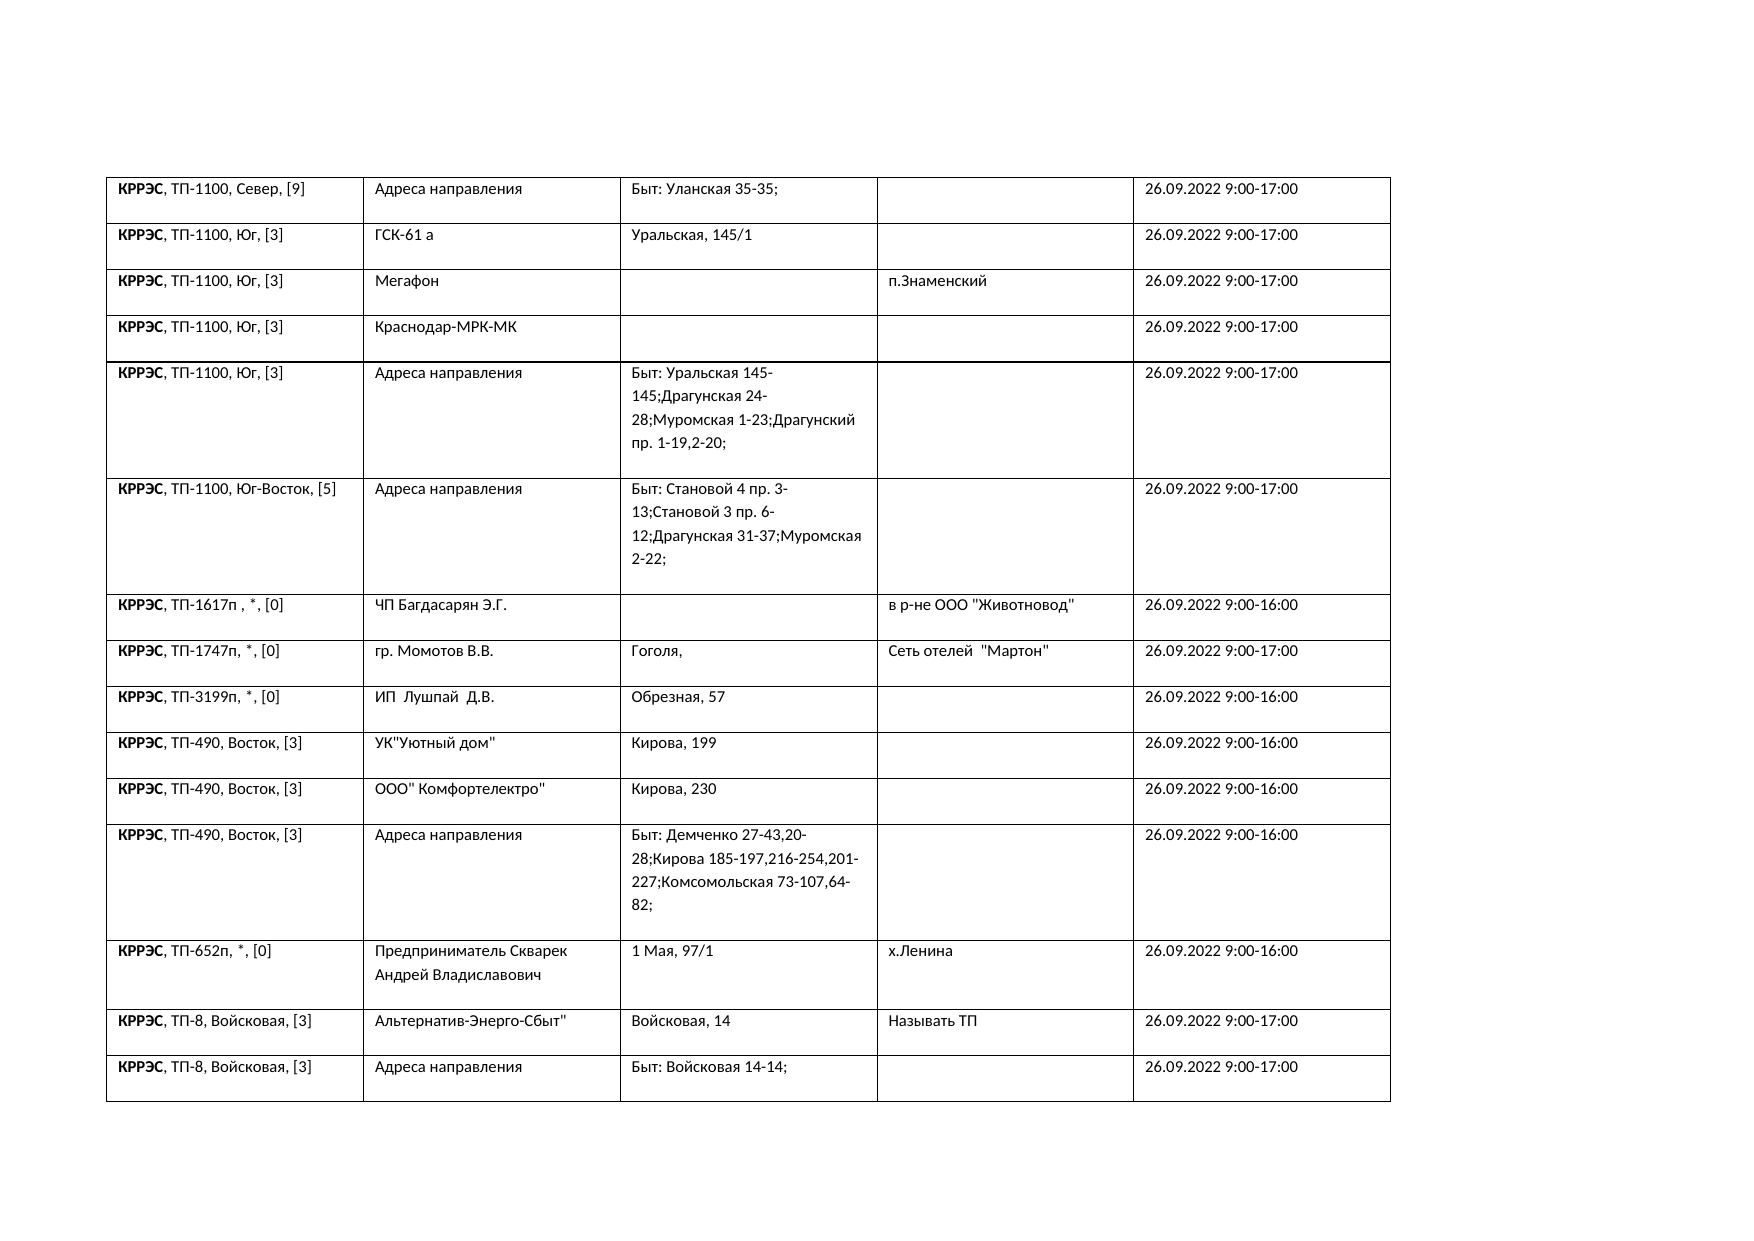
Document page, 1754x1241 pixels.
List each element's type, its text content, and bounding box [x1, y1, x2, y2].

table_cell Называть ТП [878, 1010, 1133, 1055]
table_cell [878, 733, 1133, 778]
table_cell 26.09.2022 9:00-17:00 [1134, 270, 1390, 315]
table_cell 26.09.2022 9:00-17:00 [1134, 641, 1390, 686]
table_cell КРРЭС, ТП-8, Войсковая, [3] [107, 1010, 363, 1055]
table_cell Быт: Уланская 35-35; [621, 178, 877, 223]
table_cell х.Ленина [878, 941, 1133, 1009]
table_cell [878, 479, 1133, 593]
table_cell 26.09.2022 9:00-17:00 [1134, 316, 1390, 361]
table_cell КРРЭС, ТП-1100, Юг, [3] [107, 270, 363, 315]
table_cell 26.09.2022 9:00-16:00 [1134, 687, 1390, 732]
table_cell Адреса направления [364, 825, 620, 940]
table_cell 26.09.2022 9:00-16:00 [1134, 595, 1390, 639]
table_cell КРРЭС, ТП-1100, Юг, [3] [107, 363, 363, 477]
table_cell ЧП Багдасарян Э.Г. [364, 595, 620, 639]
table_cell Кирова, 199 [621, 733, 877, 778]
table_cell Адреса направления [364, 178, 620, 223]
table_cell 26.09.2022 9:00-16:00 [1134, 733, 1390, 778]
table_cell [621, 270, 877, 315]
table_cell 26.09.2022 9:00-16:00 [1134, 779, 1390, 824]
table_cell ИП Лушпай Д.В. [364, 687, 620, 732]
table_cell 26.09.2022 9:00-16:00 [1134, 825, 1390, 940]
table_cell [878, 1056, 1133, 1101]
table_cell Быт: Войсковая 14-14; [621, 1056, 877, 1101]
table_cell Войсковая, 14 [621, 1010, 877, 1055]
table_cell [878, 363, 1133, 477]
table_cell Мегафон [364, 270, 620, 315]
table_cell Уральская, 145/1 [621, 224, 877, 269]
table_cell Краснодар-МРК-МК [364, 316, 620, 361]
table_cell 26.09.2022 9:00-17:00 [1134, 363, 1390, 477]
table_cell Гоголя, [621, 641, 877, 686]
table_cell [621, 316, 877, 361]
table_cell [1134, 1056, 1390, 1101]
table_cell ООО" Комфортелектро" [364, 779, 620, 824]
table_cell КРРЭС, ТП-1100, Юг, [3] [107, 224, 363, 269]
table_cell 26.09.2022 9:00-16:00 [1134, 941, 1390, 1009]
table_cell 26.09.2022 9:00-17:00 [1134, 224, 1390, 269]
table_cell Обрезная, 57 [621, 687, 877, 732]
table_cell Быт: Уральская 145-145;Драгунская 24-28;Муромская 1-23;Драгунский пр. 1-19,2-20; [621, 363, 877, 477]
table_cell [878, 178, 1133, 223]
table_cell Кирова, 230 [621, 779, 877, 824]
table_cell Адреса направления [364, 363, 620, 477]
table_cell КРРЭС, ТП-1100, Юг, [3] [107, 316, 363, 361]
table_cell 1 Мая, 97/1 [621, 941, 877, 1009]
table_cell КРРЭС, ТП-8, Войсковая, [3] [107, 1056, 363, 1101]
table_cell КРРЭС, ТП-1100, Юг-Восток, [5] [107, 479, 363, 593]
table_cell гр. Момотов В.В. [364, 641, 620, 686]
table_cell ГСК-61 а [364, 224, 620, 269]
table_cell Быт: Демченко 27-43,20-28;Кирова 185-197,216-254,201-227;Комсомольская 73-107,64-82; [621, 825, 877, 940]
table_cell [878, 316, 1133, 361]
table_cell КРРЭС, ТП-652п, *, [0] [107, 941, 363, 1009]
table_cell [621, 595, 877, 639]
table_cell КРРЭС, ТП-490, Восток, [3] [107, 779, 363, 824]
table_cell [878, 779, 1133, 824]
table_cell Адреса направления [364, 1056, 620, 1101]
table_cell п.Знаменский [878, 270, 1133, 315]
table_cell [878, 825, 1133, 940]
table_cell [1134, 178, 1390, 223]
table_cell в р-не ООО "Животновод" [878, 595, 1133, 639]
table_cell [878, 224, 1133, 269]
table_cell КРРЭС, ТП-3199п, *, [0] [107, 687, 363, 732]
table_cell Альтернатив-Энерго-Сбыт" [364, 1010, 620, 1055]
table_cell КРРЭС, ТП-490, Восток, [3] [107, 733, 363, 778]
table_cell Предприниматель Скварек Андрей Владиславович [364, 941, 620, 1009]
table_cell КРРЭС, ТП-1617п , *, [0] [107, 595, 363, 639]
table_cell УК"Уютный дом" [364, 733, 620, 778]
table_cell Адреса направления [364, 479, 620, 593]
table_cell 26.09.2022 9:00-17:00 [1134, 479, 1390, 593]
table_cell КРРЭС, ТП-490, Восток, [3] [107, 825, 363, 940]
table_cell Быт: Становой 4 пр. 3-13;Становой 3 пр. 6-12;Драгунская 31-37;Муромская 2-22; [621, 479, 877, 593]
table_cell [107, 178, 363, 223]
table_cell Сеть отелей "Мартон" [878, 641, 1133, 686]
table_cell КРРЭС, ТП-1747п, *, [0] [107, 641, 363, 686]
table_cell 26.09.2022 9:00-17:00 [1134, 1010, 1390, 1055]
table_cell [878, 687, 1133, 732]
